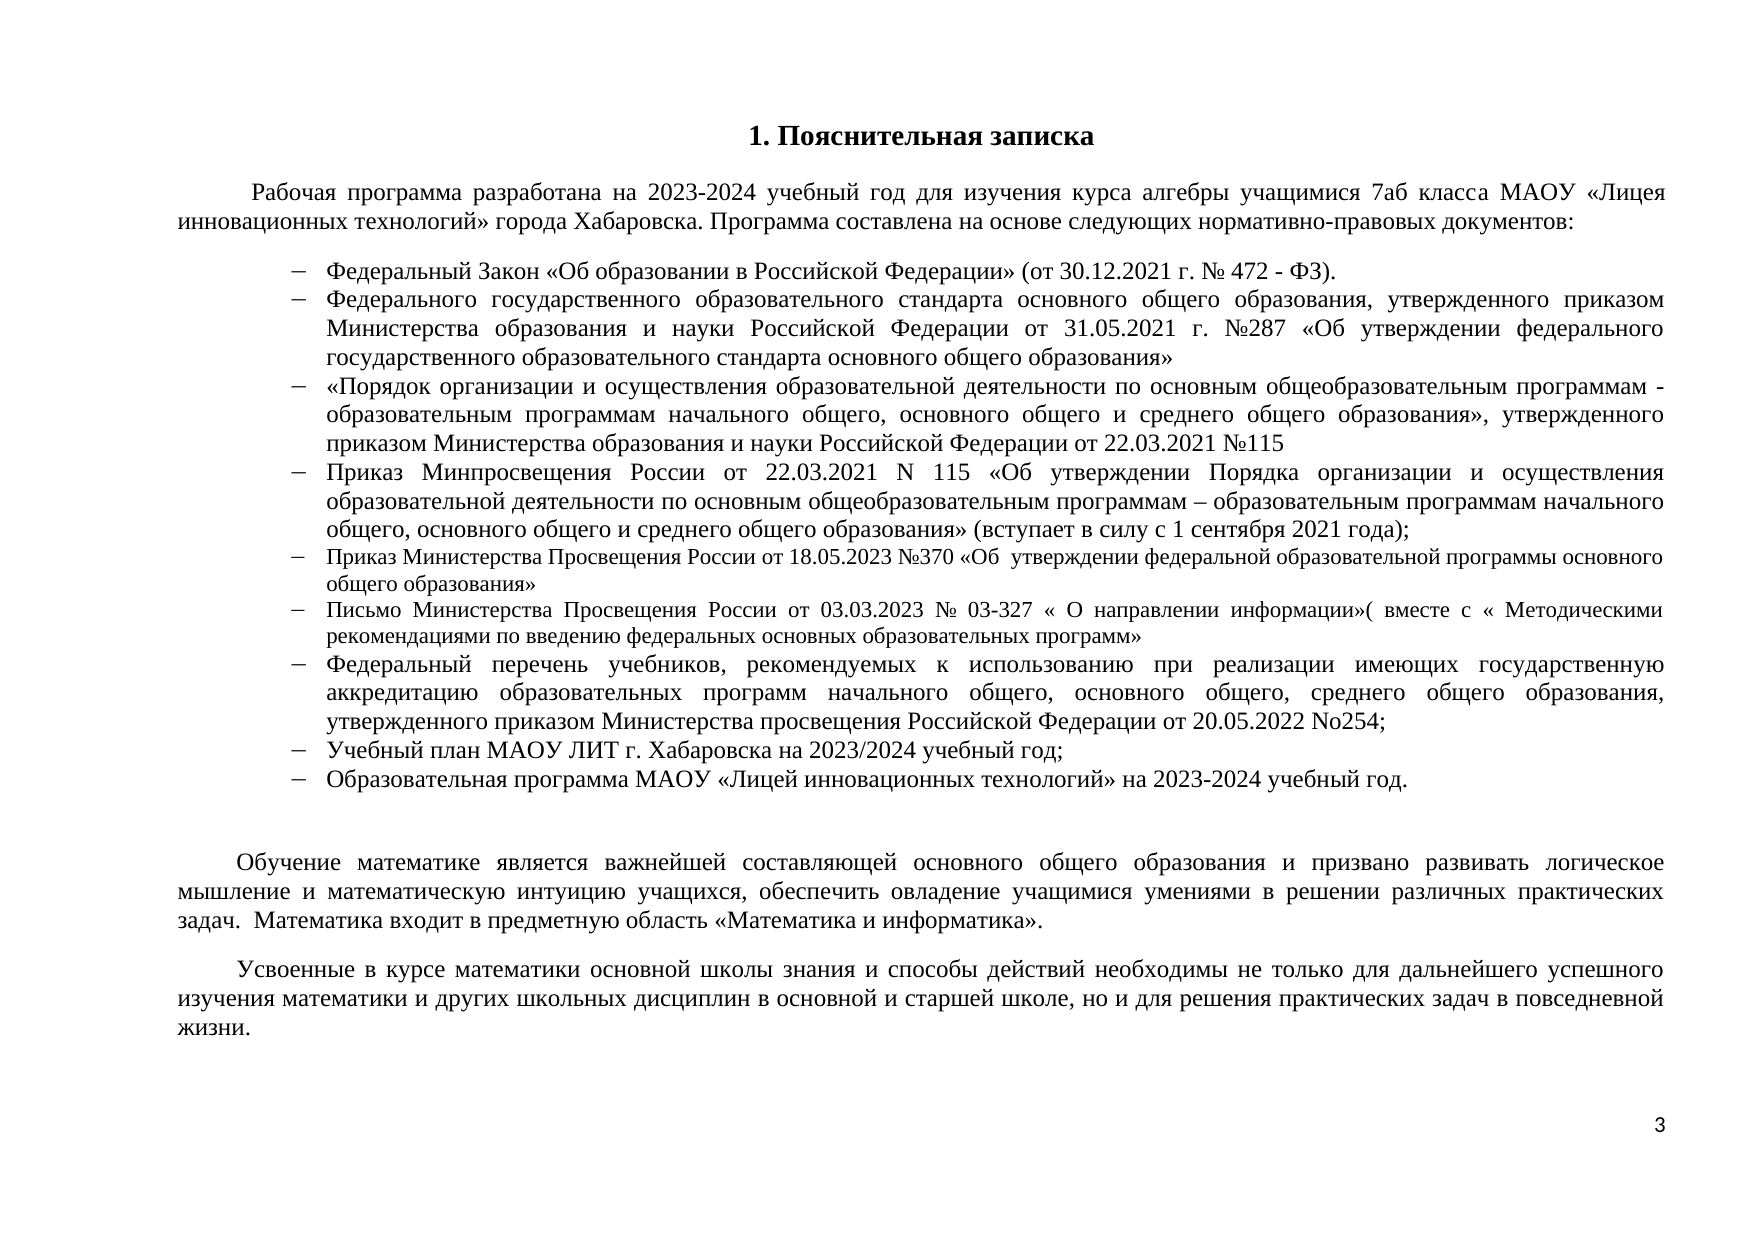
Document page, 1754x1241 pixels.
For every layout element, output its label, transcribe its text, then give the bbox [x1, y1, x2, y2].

list Учебный план МАОУ ЛИТ г. Хабаровска на 2023/2024 учебный год; [288, 735, 1665, 764]
text Усвоенные в курсе математики основной школы знания и способы действий необходимы не только для дальнейшего успешного изучения математики и других школьных дисциплин в основной и старшей школе, но и для решения практических задач в повседневной жизни. [177, 954, 1665, 1041]
list Приказ Минпросвещения России от 22.03.2021 N 115 «Об утверждении Порядка организации и осуществления образовательной деятельности по основным общеобразовательным программам – образовательным программам начального общего, основного общего и среднего общего образования» (вступает в силу с 1 сентября 2021 года); [288, 457, 1665, 543]
list Письмо Министерства Просвещения России от 03.03.2023 № 03-327 « О направлении информации»( вместе с « Методическими рекомендациями по введению федеральных основных образовательных программ» [288, 596, 1665, 649]
list Федеральный Закон «Об образовании в Российской Федерации» (от 30.12.2021 г. № 472 - ФЗ). [288, 256, 1665, 284]
text 1. Пояснительная записка [177, 118, 1665, 152]
list Образовательная программа МАОУ «Лицей инновационных технологий» на 2023-2024 учебный год. [288, 764, 1665, 792]
list «Порядок организации и осуществления образовательной деятельности по основным общеобразовательным программам - образовательным программам начального общего, основного общего и среднего общего образования», утвержденного приказом Министерства образования и науки Российской Федерации от 22.03.2021 №115 [288, 371, 1665, 457]
text Рабочая программа разработана на 2023-2024 учебный год для изучения курса алгебры учащимися 7аб классa МАОУ «Лицея инновационных технологий» города Хабаровска. Программа составлена на основе следующих нормативно-правовых документов: [177, 177, 1665, 235]
text Обучение математике является важнейшей составляющей основного общего образования и призвано развивать логическое мышление и математическую интуицию учащихся, обеспечить овладение учащимися умениями в решении различных практических задач. Математика входит в предметную область «Математика и информатика». [177, 847, 1665, 934]
list Федерального государственного образовательного стандарта основного общего образования, утвержденного приказом Министерства образования и науки Российской Федерации от 31.05.2021 г. №287 «Об утверждении федерального государственного образовательного стандарта основного общего образования» [288, 284, 1665, 371]
list Приказ Министерства Просвещения России от 18.05.2023 №370 «Об утверждении федеральной образовательной программы основного общего образования» [288, 543, 1665, 596]
list Федеральный перечень учебников, рекомендуемых к использованию при реализации имеющих государственную аккредитацию образовательных программ начального общего, основного общего, среднего общего образования, утвержденного приказом Министерства просвещения Российской Федерации от 20.05.2022 No254; [288, 649, 1665, 735]
